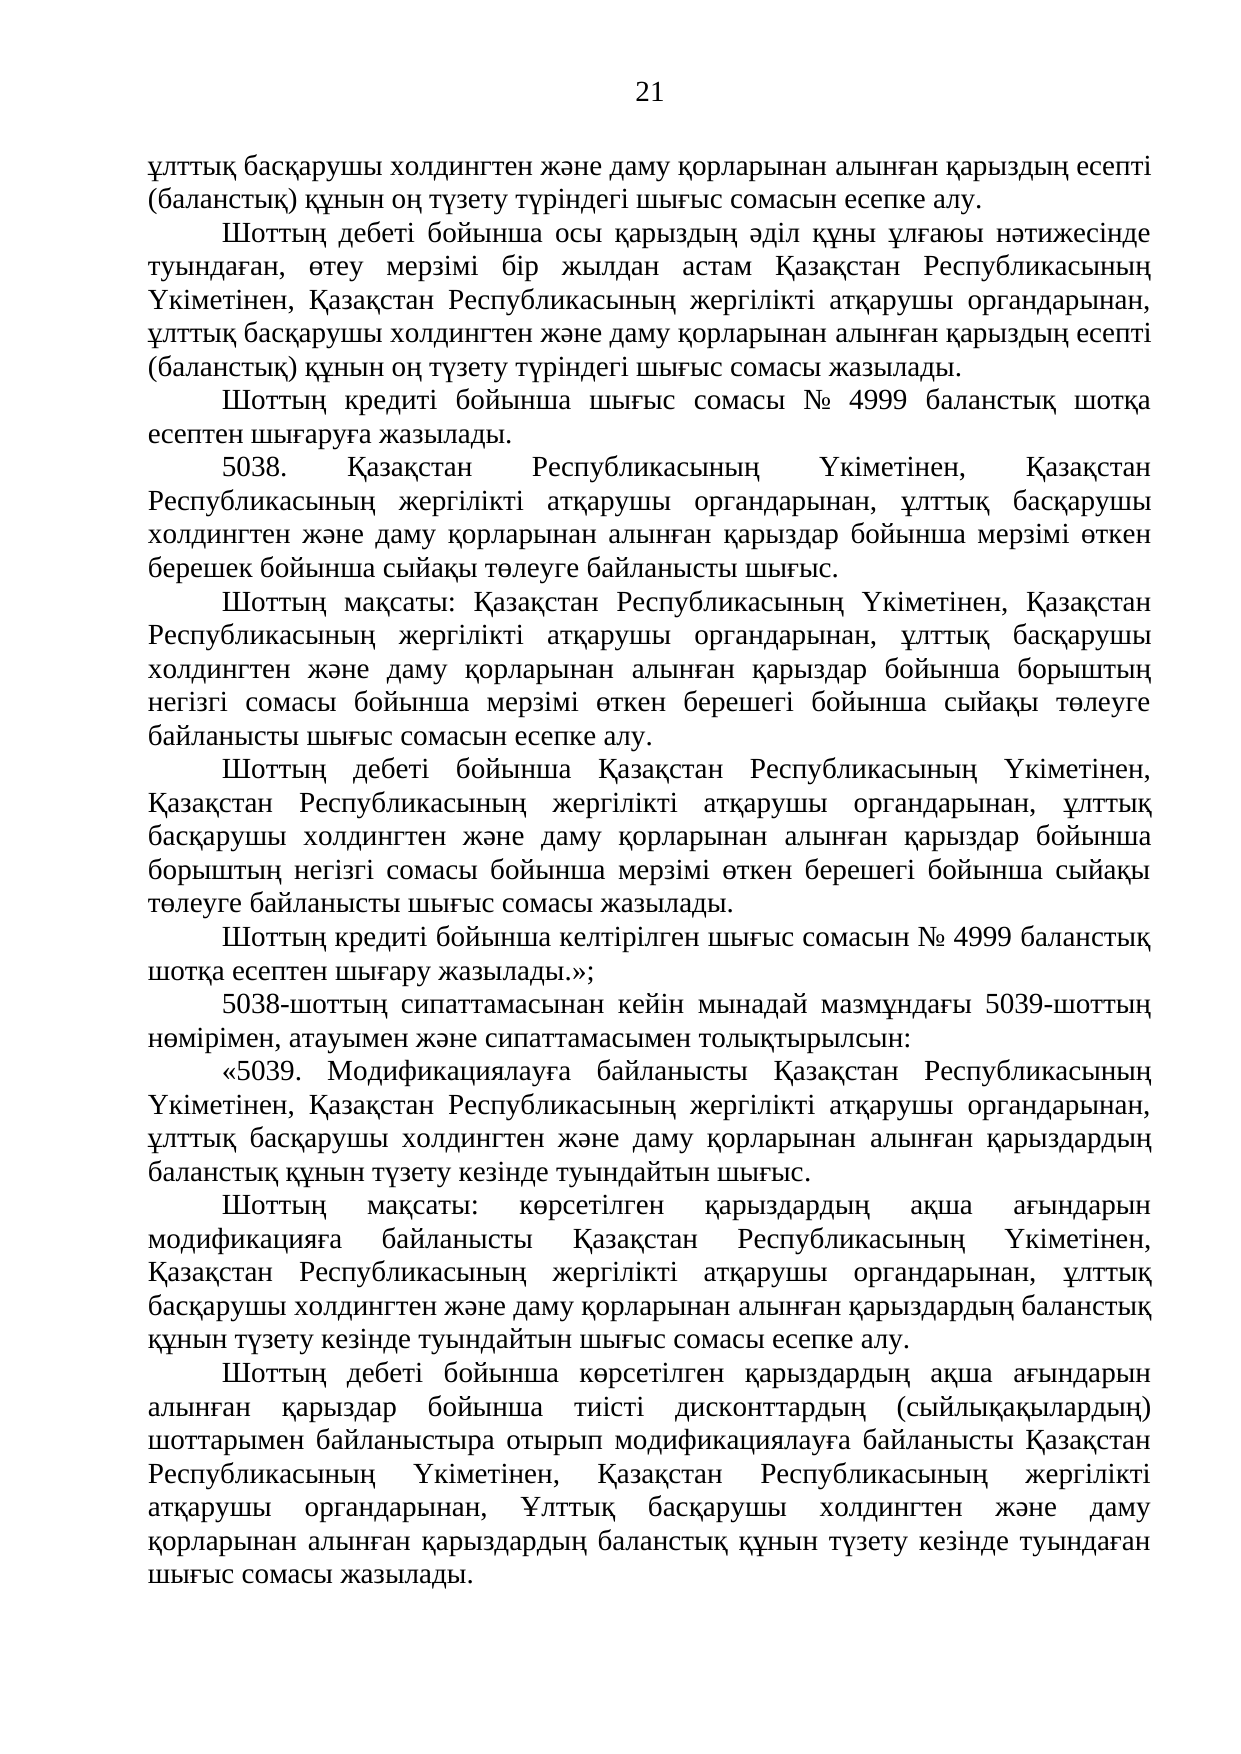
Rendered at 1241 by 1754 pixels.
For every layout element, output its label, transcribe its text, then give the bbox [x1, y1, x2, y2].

text 5038. Қазақстан Республикасының Үкіметінен, Қазақстан Республикасының жергілікті атқарушы органдарынан, ұлттық басқарушы холдингтен және даму қорларынан алынған қарыздар бойынша мерзімі өткен берешек бойынша сыйақы төлеуге байланысты шығыс. [148, 449, 1152, 584]
text Шоттың кредиті бойынша шығыс сомасы № 4999 баланстық шотқа есептен шығаруға жазылады. [148, 382, 1152, 449]
text Шоттың мақсаты: көрсетілген қарыздардың ақша ағындарын модификацияға байланысты Қазақстан Республикасының Үкіметінен, Қазақстан Республикасының жергілікті атқарушы органдарынан, ұлттық басқарушы холдингтен және даму қорларынан алынған қарыздардың баланстық құнын түзету кезінде туындайтын шығыс сомасы есепке алу. [148, 1187, 1152, 1355]
text Шоттың дебеті бойынша көрсетілген қарыздардың ақша ағындарын алынған қарыздар бойынша тиісті дисконттардың (сыйлықақылардың) шоттарымен байланыстыра отырып модификациялауға байланысты Қазақстан Республикасының Үкіметінен, Қазақстан Республикасының жергілікті атқарушы органдарынан, Ұлттық басқарушы холдингтен және даму қорларынан алынған қарыздардың баланстық құнын түзету кезінде туындаған шығыс сомасы жазылады. [148, 1355, 1152, 1590]
text Шоттың мақсаты: Қазақстан Республикасының Үкіметінен, Қазақстан Республикасының жергілікті атқарушы органдарынан, ұлттық басқарушы холдингтен және даму қорларынан алынған қарыздар бойынша борыштың негізгі сомасы бойынша мерзімі өткен берешегі бойынша сыйақы төлеуге байланысты шығыс сомасын есепке алу. [148, 584, 1152, 751]
text Шоттың дебеті бойынша осы қарыздың әділ құны ұлғаюы нәтижесінде туындаған, өтеу мерзімі бір жылдан астам Қазақстан Республикасының Үкіметінен, Қазақстан Республикасының жергілікті атқарушы органдарынан, ұлттық басқарушы холдингтен және даму қорларынан алынған қарыздың есепті (баланстық) құнын оң түзету түріндегі шығыс сомасы жазылады. [148, 215, 1152, 382]
text Шоттың дебеті бойынша Қазақстан Республикасының Үкіметінен, Қазақстан Республикасының жергілікті атқарушы органдарынан, ұлттық басқарушы холдингтен және даму қорларынан алынған қарыздар бойынша борыштың негізгі сомасы бойынша мерзімі өткен берешегі бойынша сыйақы төлеуге байланысты шығыс сомасы жазылады. [148, 751, 1152, 919]
text Шоттың кредиті бойынша келтірілген шығыс сомасын № 4999 баланстық шотқа есептен шығару жазылады.»; [148, 919, 1152, 986]
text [148, 148, 1152, 215]
text 5038-шоттың сипаттамасынан кейін мынадай мазмұндағы 5039-шоттың нөмірімен, атауымен және сипаттамасымен толықтырылсын: [148, 986, 1152, 1053]
text «5039. Модификациялауға байланысты Қазақстан Республикасының Үкіметінен, Қазақстан Республикасының жергілікті атқарушы органдарынан, ұлттық басқарушы холдингтен және даму қорларынан алынған қарыздардың баланстық құнын түзету кезінде туындайтын шығыс. [148, 1053, 1152, 1187]
